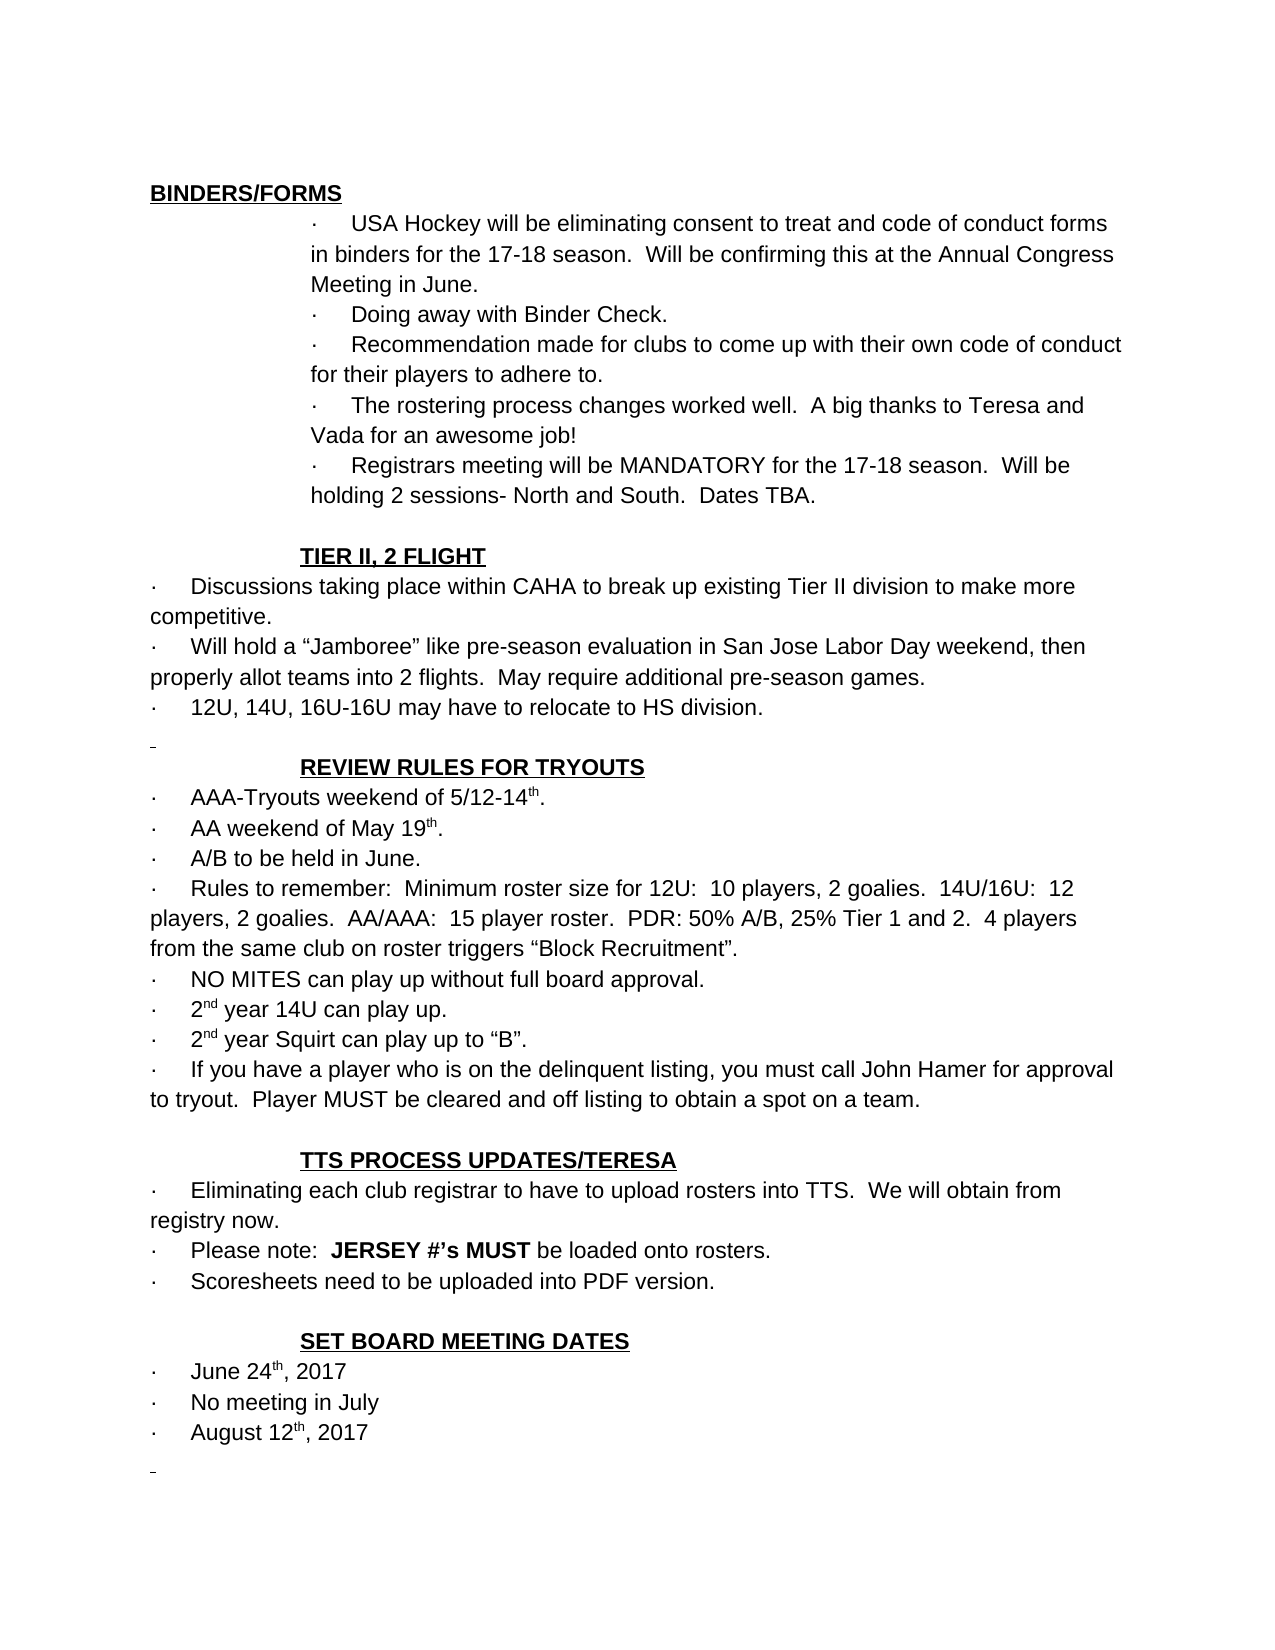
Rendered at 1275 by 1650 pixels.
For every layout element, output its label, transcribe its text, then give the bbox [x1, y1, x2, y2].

text · Doing away with Binder Check. [310, 301, 1125, 327]
text · Recommendation made for clubs to come up with their own code of conduct for their players to adhere to. [310, 331, 1125, 388]
text TTS PROCESS UPDATES/TERESA [150, 1147, 1125, 1173]
text · NO MITES can play up without full board approval. [150, 966, 1125, 992]
text · Discussions taking place within CAHA to break up existing Tier II division to make more competitive. [150, 573, 1125, 629]
text · Will hold a “Jamboree” like pre-season evaluation in San Jose Labor Day weekend, then properly allot teams into 2 flights. May require additional pre-season games. [150, 633, 1125, 690]
text · A/B to be held in June. [150, 845, 1125, 871]
text SET BOARD MEETING DATES [150, 1328, 1125, 1354]
text · Please note: JERSEY #’s MUST be loaded onto rosters. [150, 1237, 1125, 1264]
text · August 12th, 2017 [150, 1419, 1125, 1445]
text · If you have a player who is on the delinquent listing, you must call John Hamer for approval to tryout. Player MUST be cleared and off listing to obtain a spot on a team. [150, 1056, 1125, 1113]
text · USA Hockey will be eliminating consent to treat and code of conduct forms in binders for the 17-18 season. Will be confirming this at the Annual Congress Meeting in June. [310, 210, 1125, 297]
text TIER II, 2 FLIGHT [150, 543, 1125, 569]
text · 12U, 14U, 16U-16U may have to relocate to HS division. [150, 694, 1125, 720]
text · Rules to remember: Minimum roster size for 12U: 10 players, 2 goalies. 14U/16U: 12 players, 2 goalies. AA/AAA: 15 player roster. PDR: 50% A/B, 25% Tier 1 and 2. 4 players from the same club on roster triggers “Block Recruitment”. [150, 875, 1125, 962]
text · AA weekend of May 19th. [150, 814, 1125, 841]
text BINDERS/FORMS [150, 180, 1125, 207]
text · The rostering process changes worked well. A big thanks to Teresa and Vada for an awesome job! [310, 392, 1125, 448]
text · Eliminating each club registrar to have to upload rosters into TTS. We will obtain from registry now. [150, 1177, 1125, 1234]
text · Scoresheets need to be uploaded into PDF version. [150, 1268, 1125, 1294]
text · Registrars meeting will be MANDATORY for the 17-18 season. Will be holding 2 sessions- North and South. Dates TBA. [310, 452, 1125, 509]
text · 2nd year 14U can play up. [150, 996, 1125, 1022]
text REVIEW RULES FOR TRYOUTS [150, 754, 1125, 781]
text · No meeting in July [150, 1388, 1125, 1415]
text · 2nd year Squirt can play up to “B”. [150, 1026, 1125, 1052]
text · AAA-Tryouts weekend of 5/12-14th. [150, 784, 1125, 811]
text · June 24th, 2017 [150, 1358, 1125, 1385]
